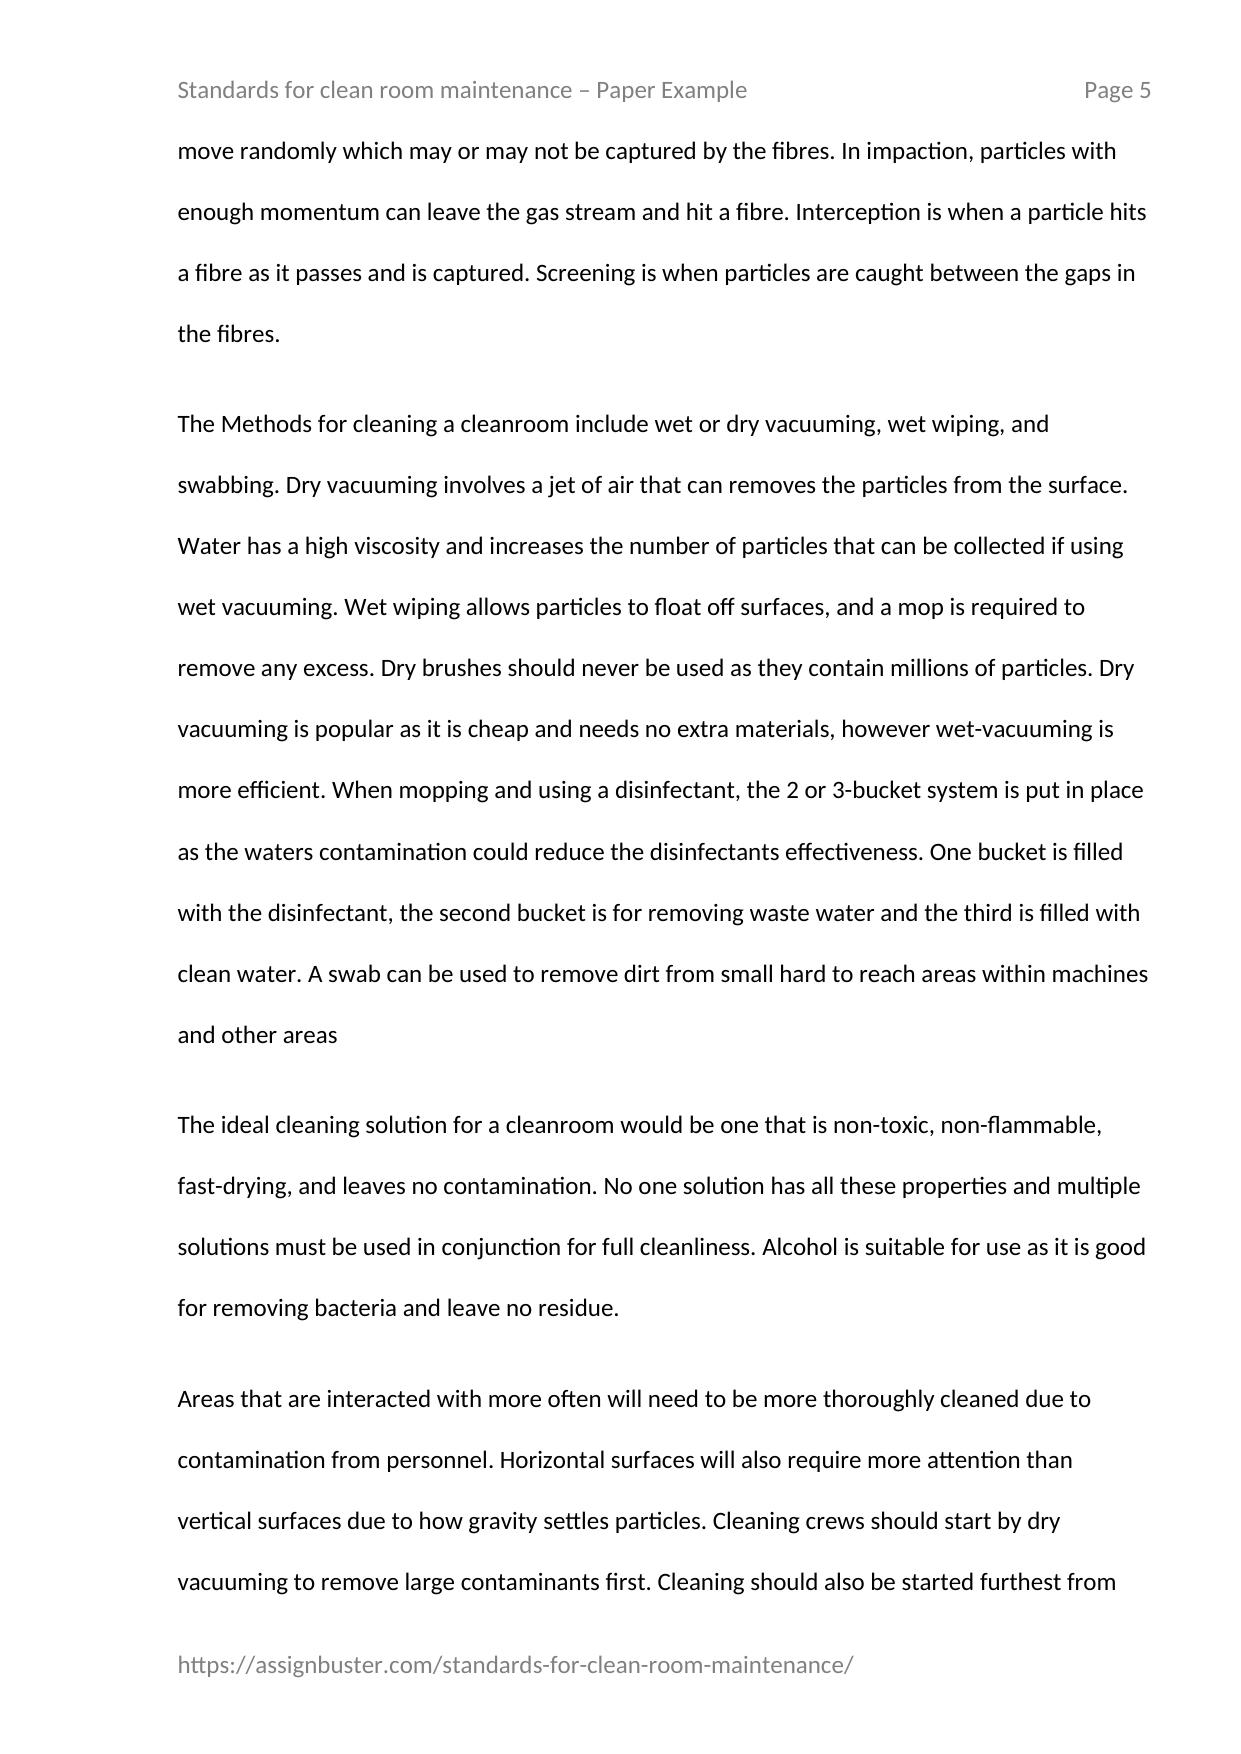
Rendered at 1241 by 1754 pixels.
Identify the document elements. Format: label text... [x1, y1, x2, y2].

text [177, 1383, 1152, 1597]
text The Methods for cleaning a cleanroom include wet or dry vacuuming, wet wiping, and swabbing. Dry vacuuming involves a jet of air that can removes the particles from the surface. Water has a high viscosity and increases the number of particles that can be collected if using wet vacuuming. Wet wiping allows particles to float off surfaces, and a mop is required to remove any excess. Dry brushes should never be used as they contain millions of particles. Dry vacuuming is popular as it is cheap and needs no extra materials, however wet-vacuuming is more efficient. When mopping and using a disinfectant, the 2 or 3-bucket system is put in place as the waters contamination could reduce the disinfectants effectiveness. One bucket is filled with the disinfectant, the second bucket is for removing waste water and the third is filled with clean water. A swab can be used to remove dirt from small hard to reach areas within machines and other areas [177, 408, 1152, 1049]
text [177, 135, 1152, 348]
text The ideal cleaning solution for a cleanroom would be one that is non-toxic, non-flammable, fast-drying, and leaves no contamination. No one solution has all these properties and multiple solutions must be used in conjunction for full cleanliness. Alcohol is suitable for use as it is good for removing bacteria and leave no residue. [177, 1109, 1152, 1323]
